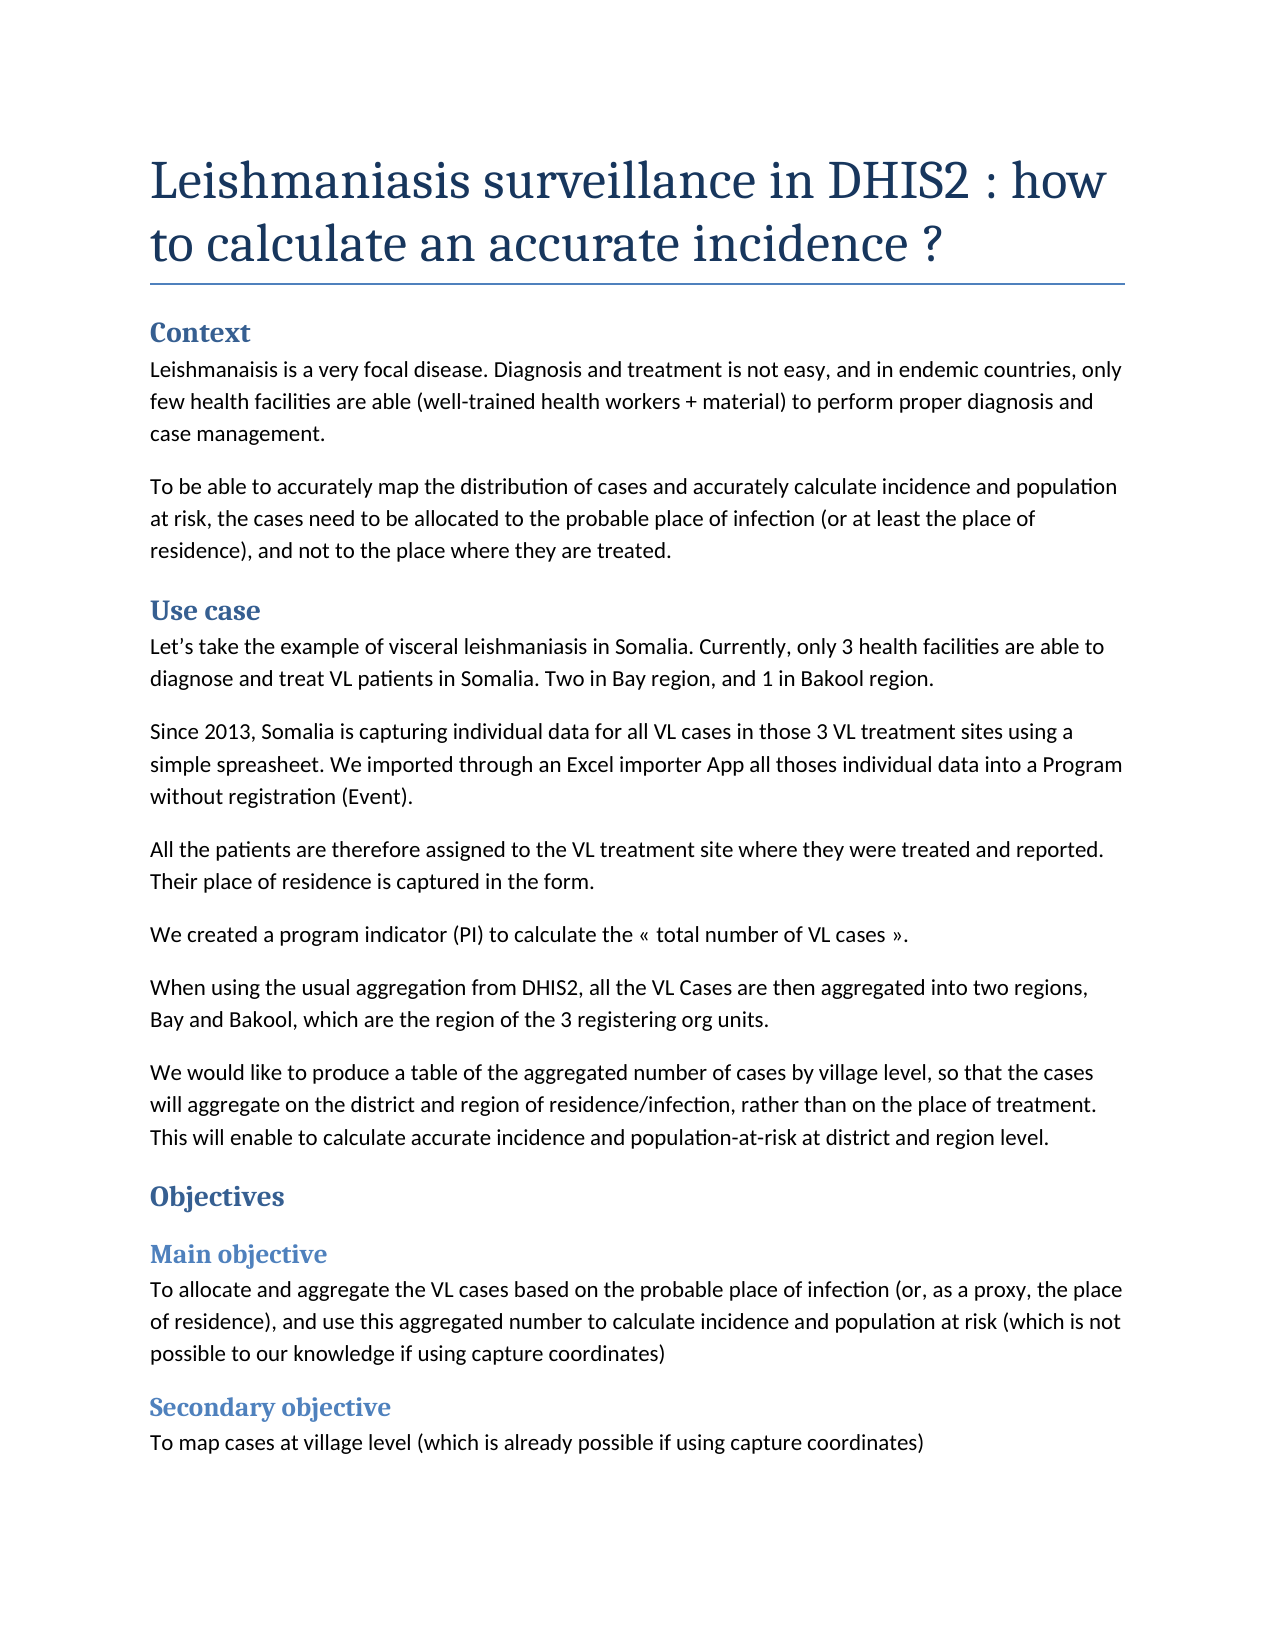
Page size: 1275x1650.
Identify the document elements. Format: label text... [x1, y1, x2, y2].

text All the patients are therefore assigned to the VL treatment site where they were treated and reported. Their place of residence is captured in the form. [150, 835, 1125, 895]
subtitle Context [150, 316, 1125, 350]
subtitle Use case [150, 594, 1125, 627]
text When using the usual aggregation from DHIS2, all the VL Cases are then aggregated into two regions, Bay and Bakool, which are the region of the 3 registering org units. [150, 973, 1125, 1033]
text Let’s take the example of visceral leishmaniasis in Somalia. Currently, only 3 health facilities are able to diagnose and treat VL patients in Somalia. Two in Bay region, and 1 in Bakool region. [150, 632, 1125, 692]
subtitle Main objective [150, 1239, 1125, 1270]
text To be able to accurately map the distribution of cases and accurately calculate incidence and population at risk, the cases need to be allocated to the probable place of infection (or at least the place of residence), and not to the place where they are treated. [150, 472, 1125, 564]
text We created a program indicator (PI) to calculate the « total number of VL cases ». [150, 920, 1125, 948]
title Leishmaniasis surveillance in DHIS2 : how to calculate an accurate incidence ? [150, 150, 1125, 283]
text To map cases at village level (which is already possible if using capture coordinates) [150, 1428, 1125, 1456]
text Since 2013, Somalia is capturing individual data for all VL cases in those 3 VL treatment sites using a simple spreasheet. We imported through an Excel importer App all thoses individual data into a Program without registration (Event). [150, 717, 1125, 810]
subtitle Objectives [150, 1180, 1125, 1213]
text To allocate and aggregate the VL cases based on the probable place of infection (or, as a proxy, the place of residence), and use this aggregated number to calculate incidence and population at risk (which is not possible to our knowledge if using capture coordinates) [150, 1275, 1125, 1367]
text Leishmanaisis is a very focal disease. Diagnosis and treatment is not easy, and in endemic countries, only few health facilities are able (well-trained health workers + material) to perform proper diagnosis and case management. [150, 355, 1125, 447]
text We would like to produce a table of the aggregated number of cases by village level, so that the cases will aggregate on the district and region of residence/infection, rather than on the place of treatment. This will enable to calculate accurate incidence and population-at-risk at district and region level. [150, 1058, 1125, 1151]
subtitle Secondary objective [150, 1392, 1125, 1423]
